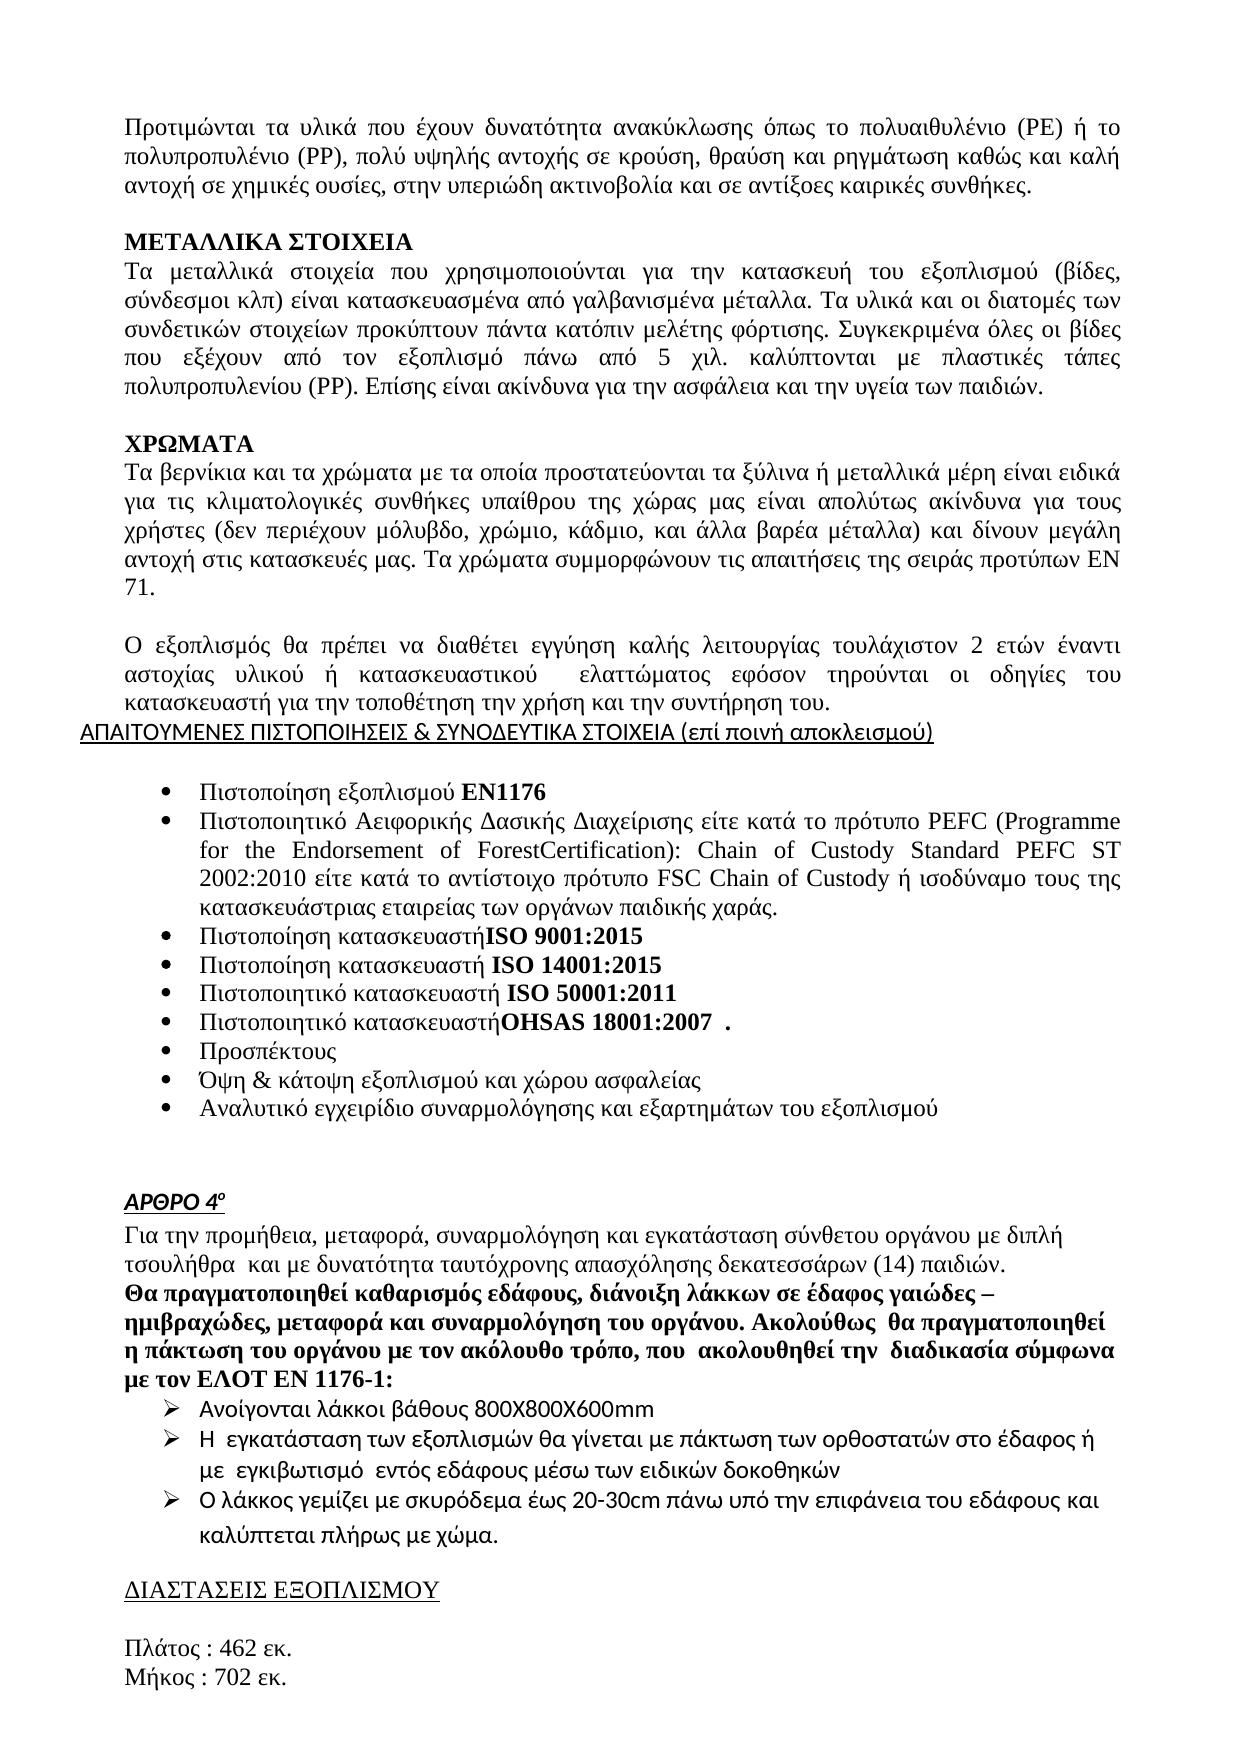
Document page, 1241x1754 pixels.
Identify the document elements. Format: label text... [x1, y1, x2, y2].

text ΧΡΩΜΑΤΑ [124, 429, 1122, 457]
list Αναλυτικό εγχειρίδιο συναρμολόγησης και εξαρτημάτων του εξοπλισμού [162, 1093, 1122, 1122]
text Προτιμώνται τα υλικά που έχουν δυνατότητα ανακύκλωσης όπως το πολυαιθυλένιο (PE) ή το πολυπροπυλένιο (ΡΡ), πολύ υψηλής αντοχής σε κρούση, θραύση και ρηγμάτωση καθώς και καλή αντοχή σε χημικές ουσίες, στην υπεριώδη ακτινοβολία και σε αντίξοες καιρικές συνθήκες. [124, 112, 1122, 199]
list Πιστοποίηση κατασκευαστή ISO 14001:2015 [162, 950, 1122, 978]
text Τα μεταλλικά στοιχεία που χρησιμοποιούνται για την κατασκευή του εξοπλισμού (βίδες, σύνδεσμοι κλπ) είναι κατασκευασμένα από γαλβανισμένα μέταλλα. Τα υλικά και οι διατομές των συνδετικών στοιχείων προκύπτουν πάντα κατόπιν μελέτης φόρτισης. Συγκεκριμένα όλες οι βίδες που εξέχουν από τον εξοπλισμό πάνω από 5 χιλ. καλύπτονται με πλαστικές τάπες πολυπροπυλενίου (ΡΡ). Επίσης είναι ακίνδυνα για την ασφάλεια και την υγεία των παιδιών. [124, 256, 1122, 400]
list Ο λάκκος γεμίζει με σκυρόδεμα έως 20-30cm πάνω υπό την επιφάνεια του εδάφους και καλύπτεται πλήρως με χώμα. [162, 1485, 1122, 1550]
text Ο εξοπλισμός θα πρέπει να διαθέτει εγγύηση καλής λειτουργίας τουλάχιστον 2 ετών έναντι αστοχίας υλικού ή κατασκευαστικού ελαττώματος εφόσον τηρούνται οι οδηγίες του κατασκευαστή για την τοποθέτηση την χρήση και την συντήρηση του. [124, 630, 1122, 716]
list Πιστοποίηση εξοπλισμού ΕΝ1176 [162, 777, 1122, 806]
subtitle Ανοίγονται λάκκοι βάθους 800Χ800Χ600mm [162, 1393, 1122, 1424]
text ΑΠΑΙΤΟΥΜΕΝΕΣ ΠΙΣΤΟΠΟΙΗΣΕΙΣ & ΣΥΝΟΔΕΥΤΙΚΑ ΣΤΟΙΧΕΙΑ (επί ποινή αποκλεισμού) [80, 716, 1122, 747]
text Για την προμήθεια, μεταφορά, συναρμολόγηση και εγκατάσταση σύνθετου οργάνου με διπλή τσουλήθρα και με δυνατότητα ταυτόχρονης απασχόλησης δεκατεσσάρων (14) παιδιών. [124, 1221, 1122, 1278]
text Θα πραγματοποιηθεί καθαρισμός εδάφους, διάνοιξη λάκκων σε έδαφος γαιώδες – ημιβραχώδες, μεταφορά και συναρμολόγηση του οργάνου. Ακολούθως θα πραγματοποιηθεί η πάκτωση του οργάνου με τον ακόλουθο τρόπο, που ακολουθηθεί την διαδικασία σύμφωνα με τον ΕΛΟΤ ΕΝ 1176-1: [124, 1278, 1122, 1393]
table_cell Πλάτος : 462 εκ. [113, 1633, 1069, 1662]
text Τα βερνίκια και τα χρώματα με τα οποία προστατεύονται τα ξύλινα ή μεταλλικά μέρη είναι ειδικά για τις κλιματολογικές συνθήκες υπαίθρου της χώρας μας είναι απολύτως ακίνδυνα για τους χρήστες (δεν περιέχουν μόλυβδο, χρώμιο, κάδμιο, και άλλα βαρέα μέταλλα) και δίνουν μεγάλη αντοχή στις κατασκευές μας. Τα χρώματα συμμορφώνουν τις απαιτήσεις της σειράς προτύπων ΕΝ 71. [124, 457, 1122, 601]
list Πιστοποιητικό Αειφορικής Δασικής Διαχείρισης είτε κατά το πρότυπο PEFC (Programme for the Endorsement of ForestCertification): Chain of Custody Standard PEFC ST 2002:2010 είτε κατά το αντίστοιχο πρότυπο FSC Chain of Custody ή ισοδύναμο τους της κατασκευάστριας εταιρείας των οργάνων παιδικής χαράς. [162, 806, 1122, 921]
list Πιστοποιητικό κατασκευαστή ISO 50001:2011 [162, 978, 1122, 1007]
list Η εγκατάσταση των εξοπλισμών θα γίνεται με πάκτωση των ορθοστατών στο έδαφος ή με εγκιβωτισμό εντός εδάφους μέσω των ειδικών δοκοθηκών [162, 1424, 1122, 1485]
subtitle ΑΡΘΡΟ 4ο [124, 1187, 799, 1217]
table_header ΔΙΑΣΤΑΣΕΙΣ ΕΞΟΠΛΙΣΜΟΥ [113, 1576, 1069, 1633]
list Όψη & κάτοψη εξοπλισμού και χώρου ασφαλείας [162, 1065, 1122, 1093]
list Πιστοποιητικό κατασκευαστήOHSAS 18001:2007 . [162, 1007, 1122, 1036]
list Πιστοποίηση κατασκευαστήISO 9001:2015 [162, 921, 1122, 950]
table_cell Μήκος : 702 εκ. [113, 1662, 1069, 1690]
text ΜΕΤΑΛΛΙΚΑ ΣΤΟΙΧΕΙΑ [124, 227, 1122, 256]
list Προσπέκτους [162, 1036, 1122, 1065]
